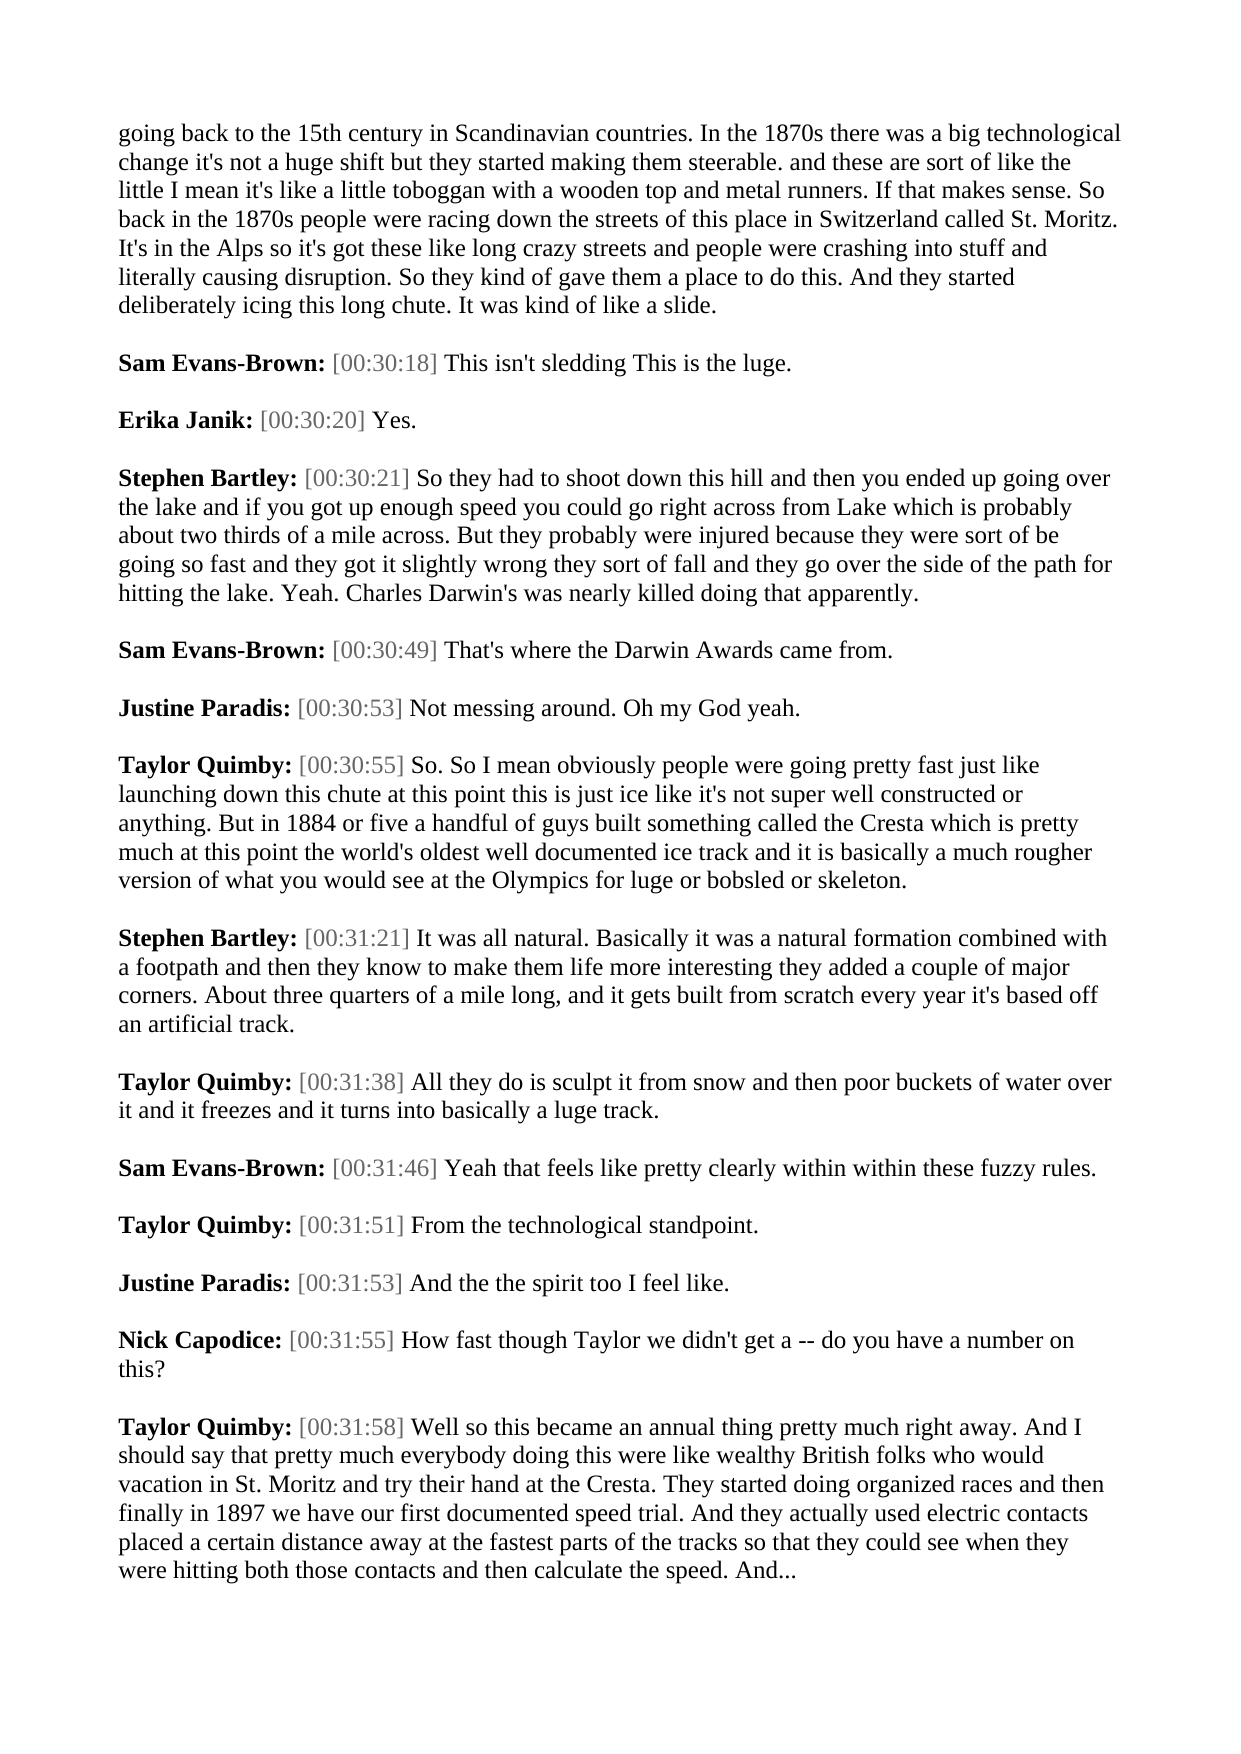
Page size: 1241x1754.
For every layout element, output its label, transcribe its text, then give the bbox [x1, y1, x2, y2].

text Justine Paradis: [00:30:53] Not messing around. Oh my God yeah. [118, 693, 1122, 722]
text Sam Evans-Brown: [00:30:18] This isn't sledding This is the luge. [118, 348, 1122, 377]
text Nick Capodice: [00:31:55] How fast though Taylor we didn't get a -- do you have a number on this? [118, 1326, 1122, 1383]
text Erika Janik: [00:30:20] Yes. [118, 406, 1122, 434]
text Sam Evans-Brown: [00:30:49] That's where the Darwin Awards came from. [118, 636, 1122, 664]
text Taylor Quimby: [00:31:58] Well so this became an annual thing pretty much right away. And I should say that pretty much everybody doing this were like wealthy British folks who would vacation in St. Moritz and try their hand at the Cresta. They started doing organized races and then finally in 1897 we have our first documented speed trial. And they actually used electric contacts placed a certain distance away at the fastest parts of the tracks so that they could see when they were hitting both those contacts and then calculate the speed. And... [118, 1412, 1122, 1584]
text Taylor Quimby: [00:31:51] From the technological standpoint. [118, 1211, 1122, 1239]
text Stephen Bartley: [00:31:21] It was all natural. Basically it was a natural formation combined with a footpath and then they know to make them life more interesting they added a couple of major corners. About three quarters of a mile long, and it gets built from scratch every year it's based off an artificial track. [118, 923, 1122, 1038]
text Sam Evans-Brown: [00:31:46] Yeah that feels like pretty clearly within within these fuzzy rules. [118, 1153, 1122, 1182]
text Stephen Bartley: [00:30:21] So they had to shoot down this hill and then you ended up going over the lake and if you got up enough speed you could go right across from Lake which is probably about two thirds of a mile across. But they probably were injured because they were sort of be going so fast and they got it slightly wrong they sort of fall and they go over the side of the path for hitting the lake. Yeah. Charles Darwin's was nearly killed doing that apparently. [118, 463, 1122, 607]
text Justine Paradis: [00:31:53] And the the spirit too I feel like. [118, 1268, 1122, 1297]
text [118, 118, 1122, 319]
text Taylor Quimby: [00:30:55] So. So I mean obviously people were going pretty fast just like launching down this chute at this point this is just ice like it's not super well constructed or anything. But in 1884 or five a handful of guys built something called the Cresta which is pretty much at this point the world's oldest well documented ice track and it is basically a much rougher version of what you would see at the Olympics for luge or bobsled or skeleton. [118, 751, 1122, 894]
text Taylor Quimby: [00:31:38] All they do is sculpt it from snow and then poor buckets of water over it and it freezes and it turns into basically a luge track. [118, 1067, 1122, 1124]
